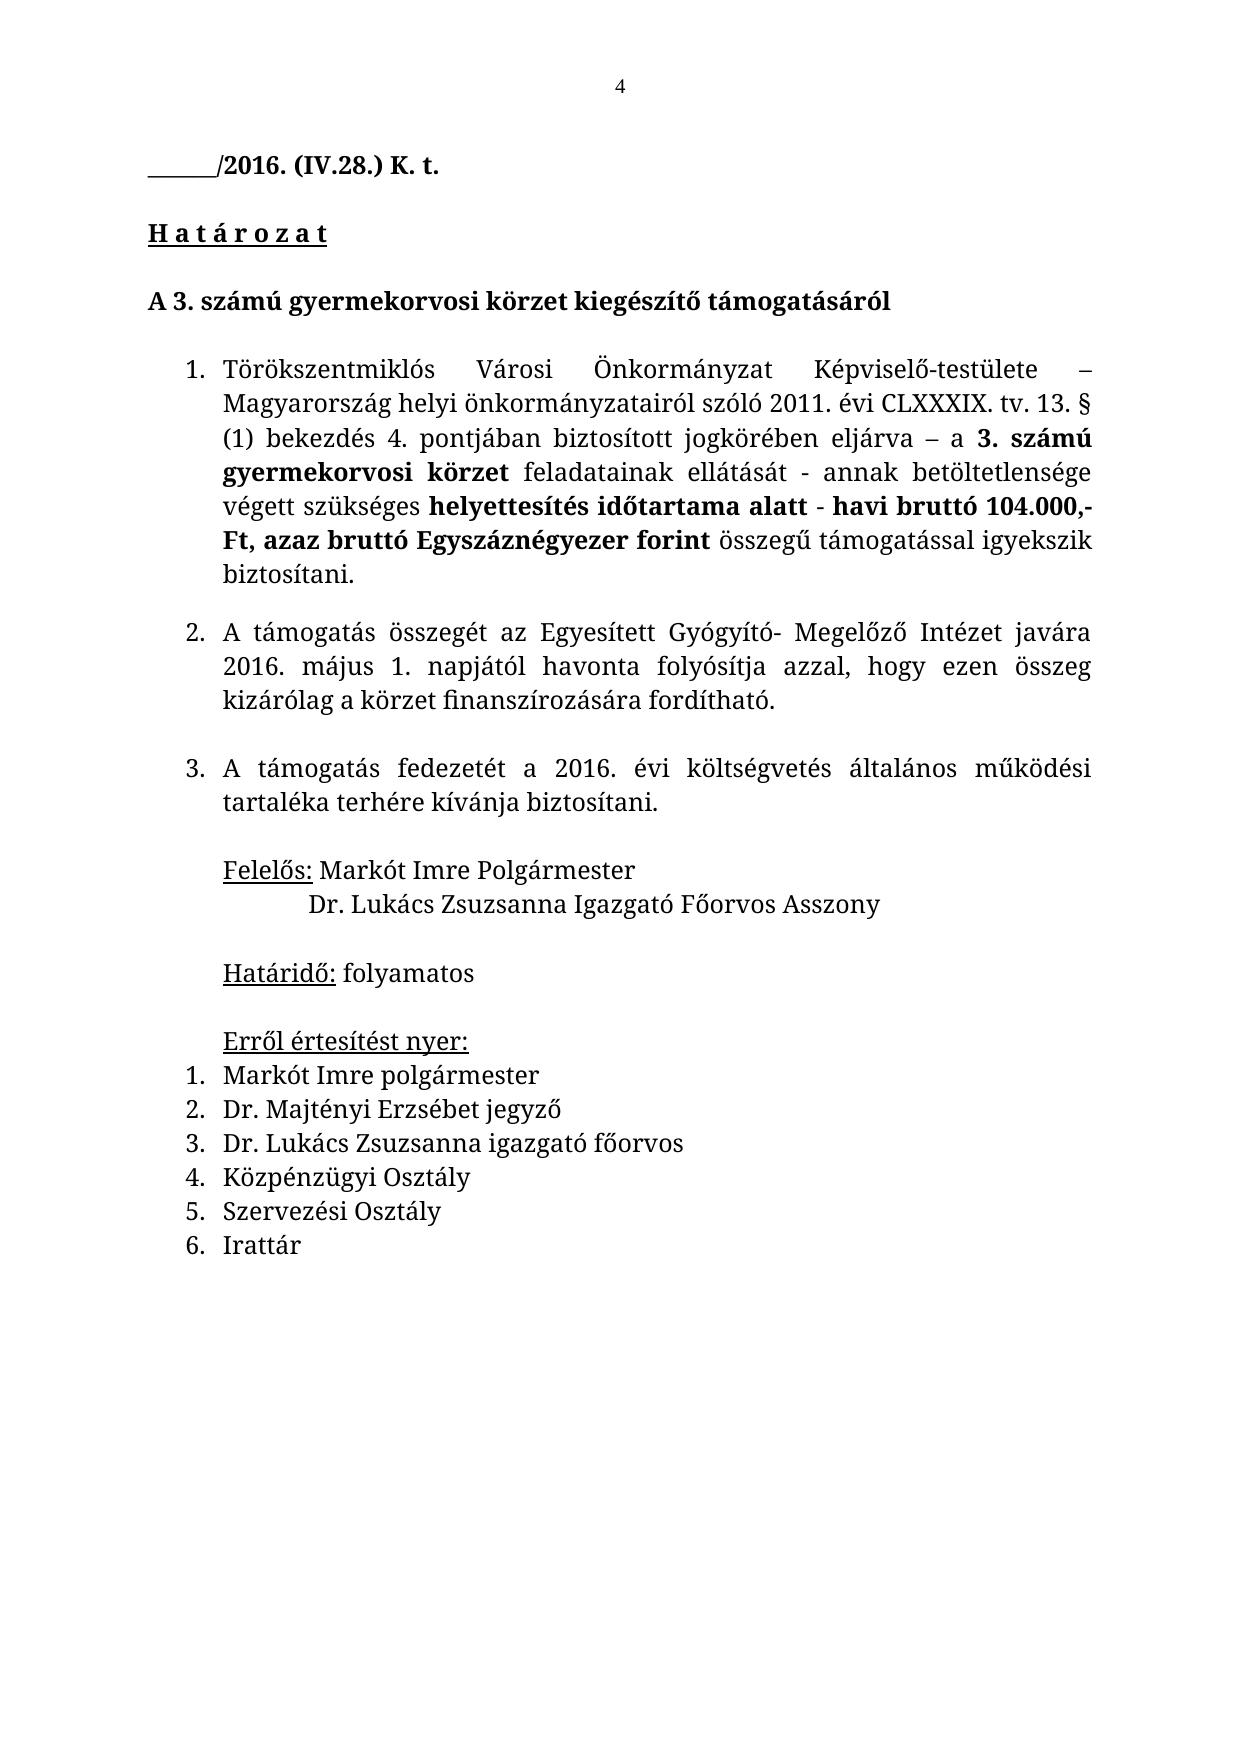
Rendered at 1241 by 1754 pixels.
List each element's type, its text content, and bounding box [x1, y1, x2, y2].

list Szervezési Osztály [185, 1194, 1092, 1228]
list Közpénzügyi Osztály [185, 1159, 1092, 1194]
list Markót Imre polgármester [185, 1057, 1092, 1091]
text Felelős: Markót Imre Polgármester [223, 853, 1092, 887]
list A támogatás fedezetét a 2016. évi költségvetés általános működési tartaléka terhére kívánja biztosítani. [185, 751, 1092, 819]
text Határidő: folyamatos [223, 955, 1092, 989]
list Dr. Majtényi Erzsébet jegyző [185, 1091, 1092, 1126]
text Erről értesítést nyer: [185, 1023, 1092, 1057]
text A 3. számú gyermekorvosi körzet kiegészítő támogatásáról [148, 284, 1092, 318]
list Dr. Lukács Zsuzsanna igazgató főorvos [185, 1126, 1092, 1159]
text ______/2016. (IV.28.) K. t. [148, 148, 1092, 182]
text Dr. Lukács Zsuzsanna Igazgató Főorvos Asszony [223, 887, 1092, 921]
text H a t á r o z a t [148, 216, 1092, 250]
list Irattár [185, 1228, 1092, 1262]
list A támogatás összegét az Egyesített Gyógyító- Megelőző Intézet javára 2016. május 1. napjától havonta folyósítja azzal, hogy ezen összeg kizárólag a körzet finanszírozására fordítható. [185, 614, 1092, 717]
list Törökszentmiklós Városi Önkormányzat Képviselő-testülete – Magyarország helyi önkormányzatairól szóló 2011. évi CLXXXIX. tv. 13. § (1) bekezdés 4. pontjában biztosított jogkörében eljárva – a 3. számú gyermekorvosi körzet feladatainak ellátását - annak betöltetlensége végett szükséges helyettesítés időtartama alatt - havi bruttó 104.000,- Ft, azaz bruttó Egyszáznégyezer forint összegű támogatással igyekszik biztosítani. [185, 352, 1092, 591]
